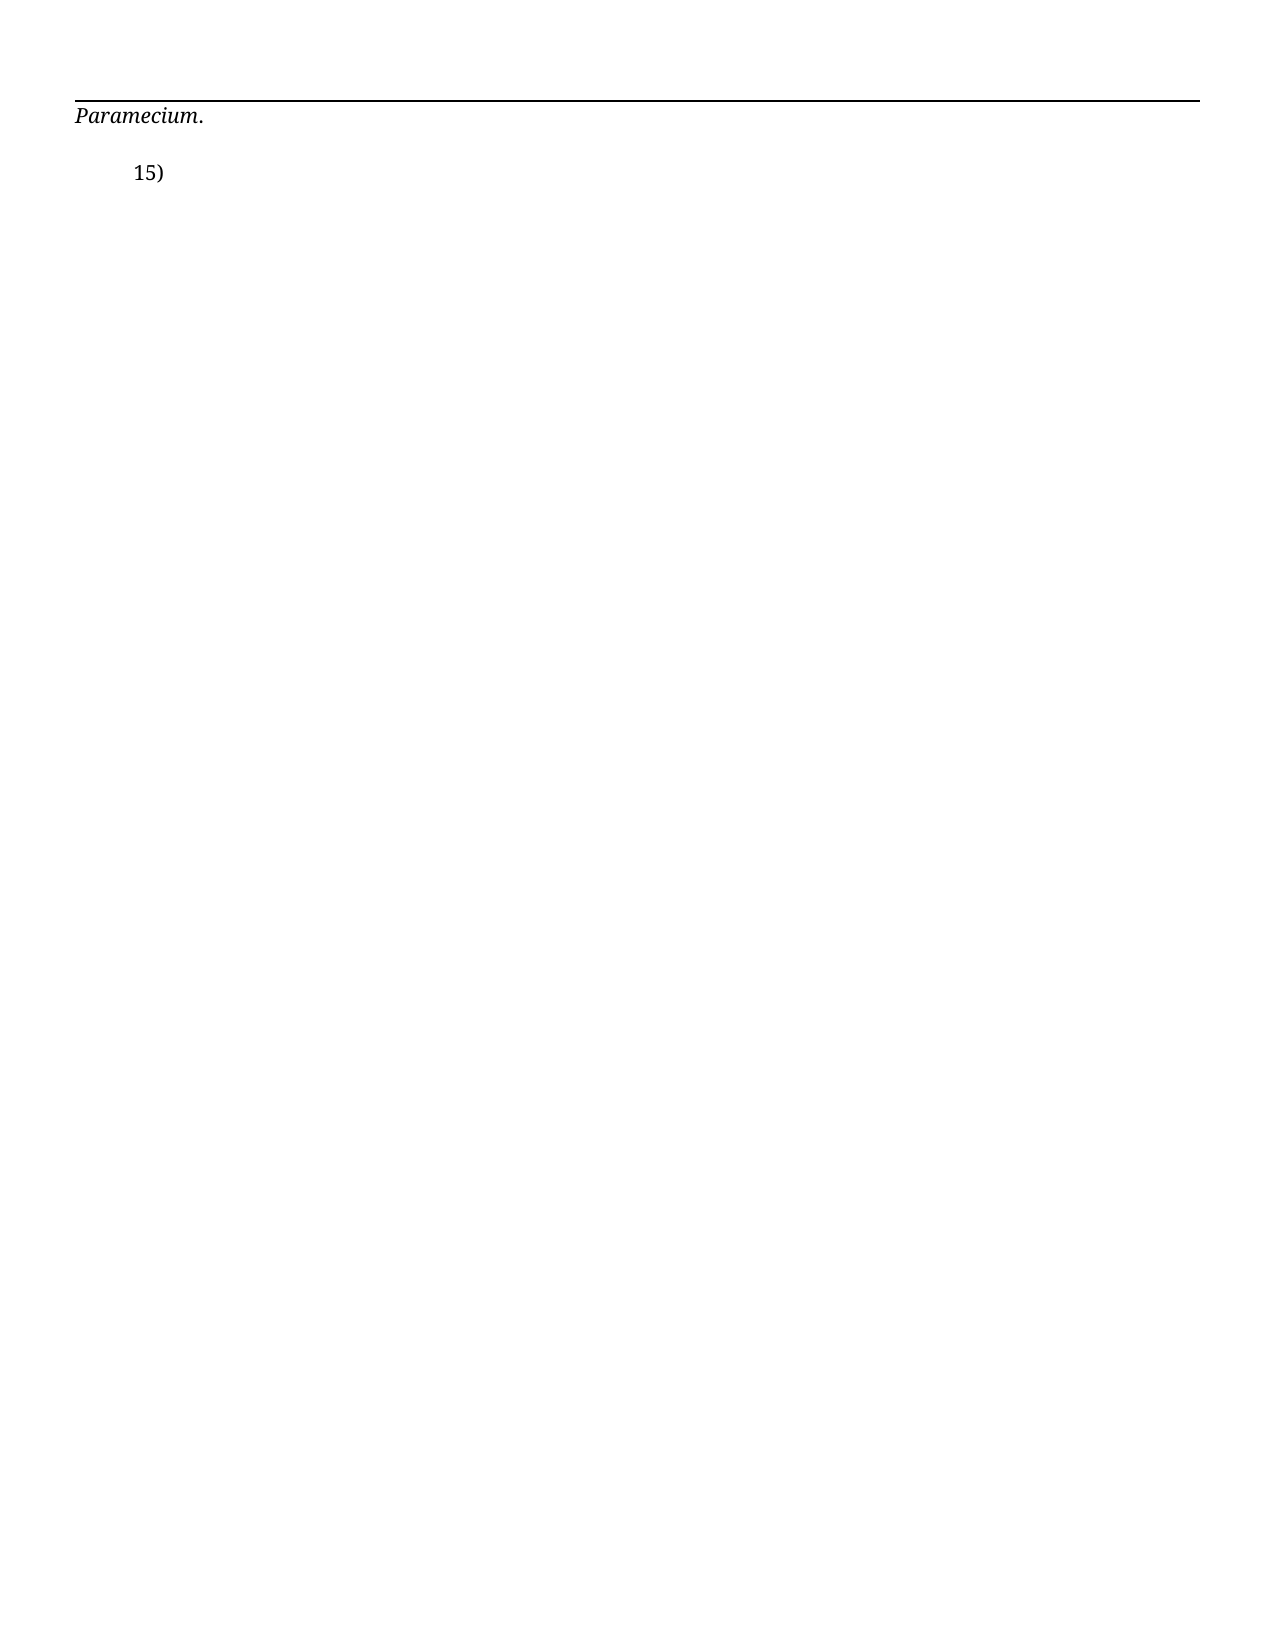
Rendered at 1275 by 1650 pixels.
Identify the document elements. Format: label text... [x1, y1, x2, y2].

text Paramecium. [75, 102, 1200, 130]
text 15) [112, 158, 164, 187]
